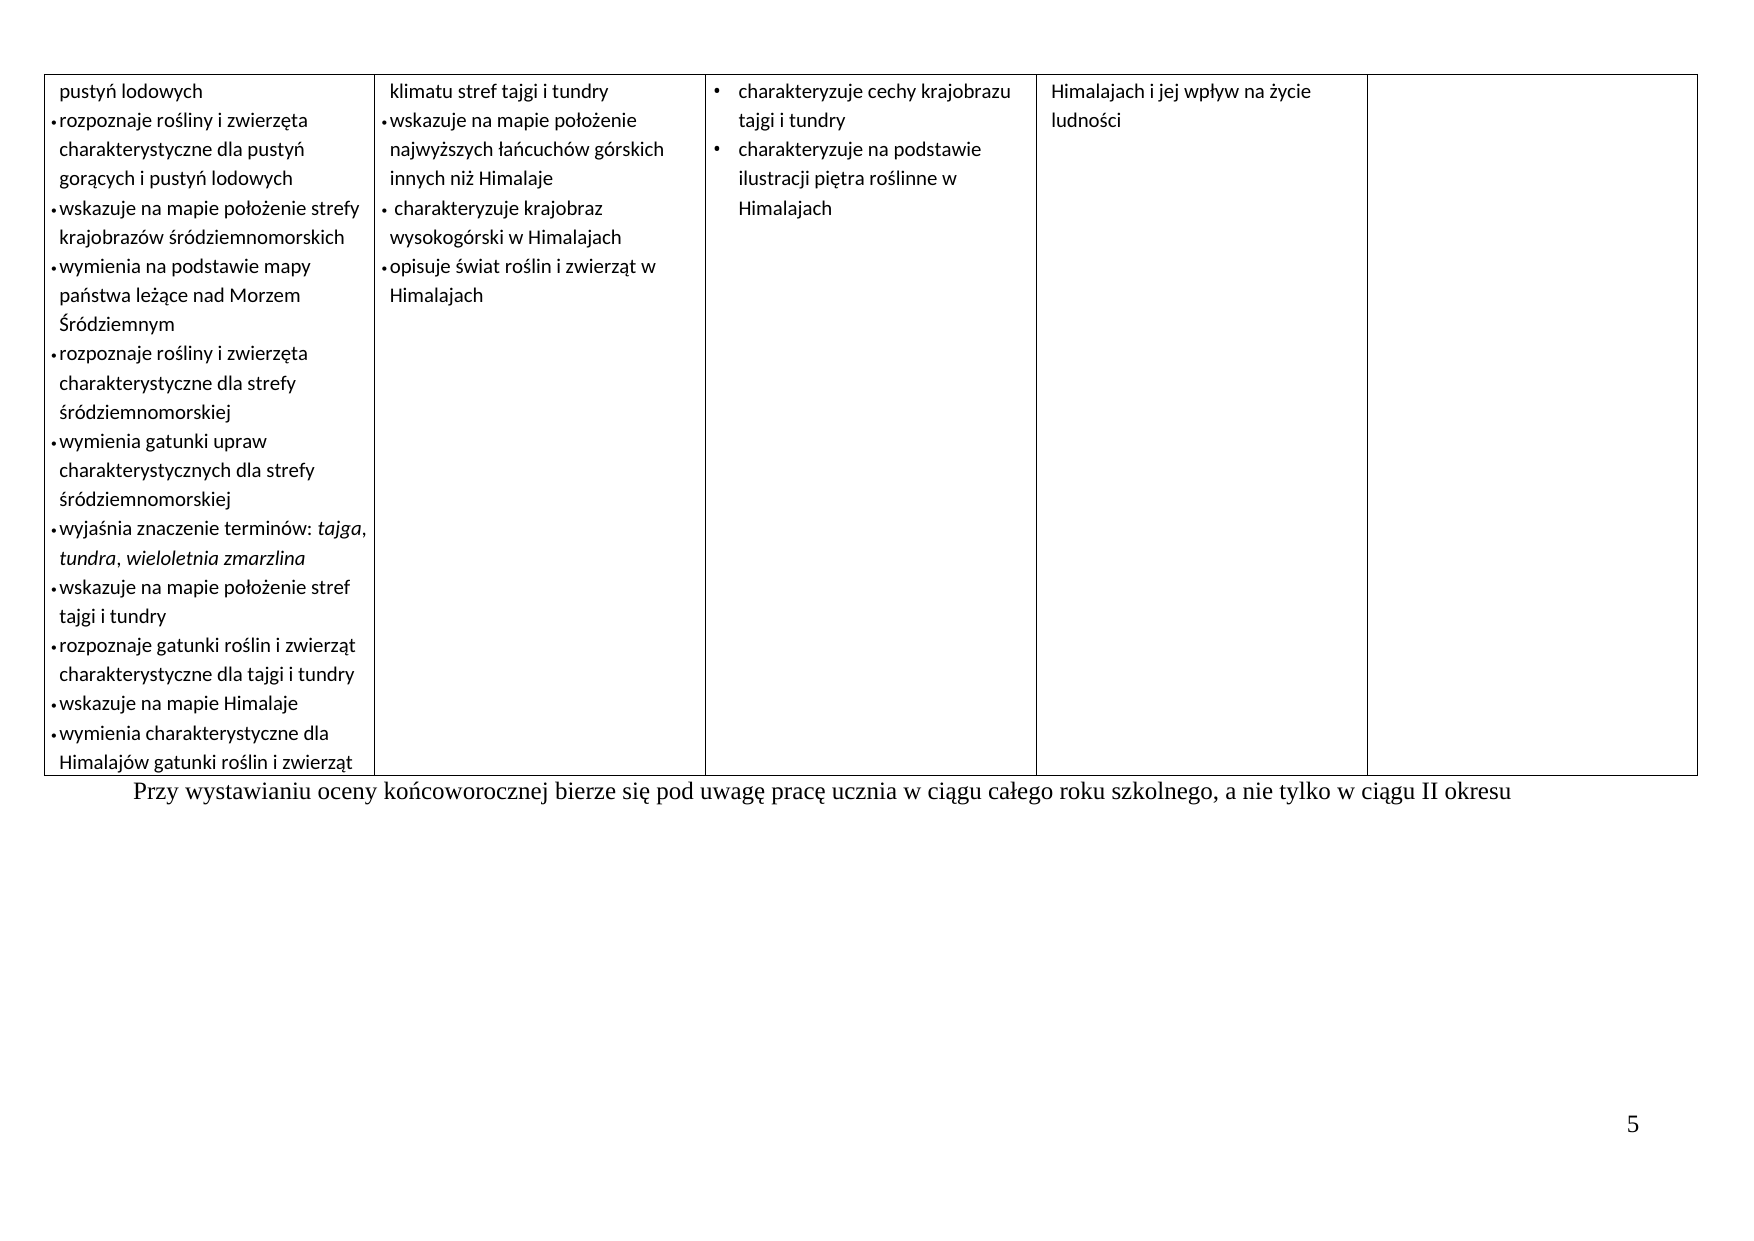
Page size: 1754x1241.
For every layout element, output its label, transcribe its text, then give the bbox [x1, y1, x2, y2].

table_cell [706, 75, 1036, 775]
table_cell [1368, 75, 1697, 775]
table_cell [45, 75, 374, 775]
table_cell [375, 75, 705, 775]
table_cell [1037, 75, 1367, 775]
text Przy wystawianiu oceny końcoworocznej bierze się pod uwagę pracę ucznia w ciągu całego roku szkolnego, a nie tylko w ciągu II okresu [133, 776, 1639, 805]
